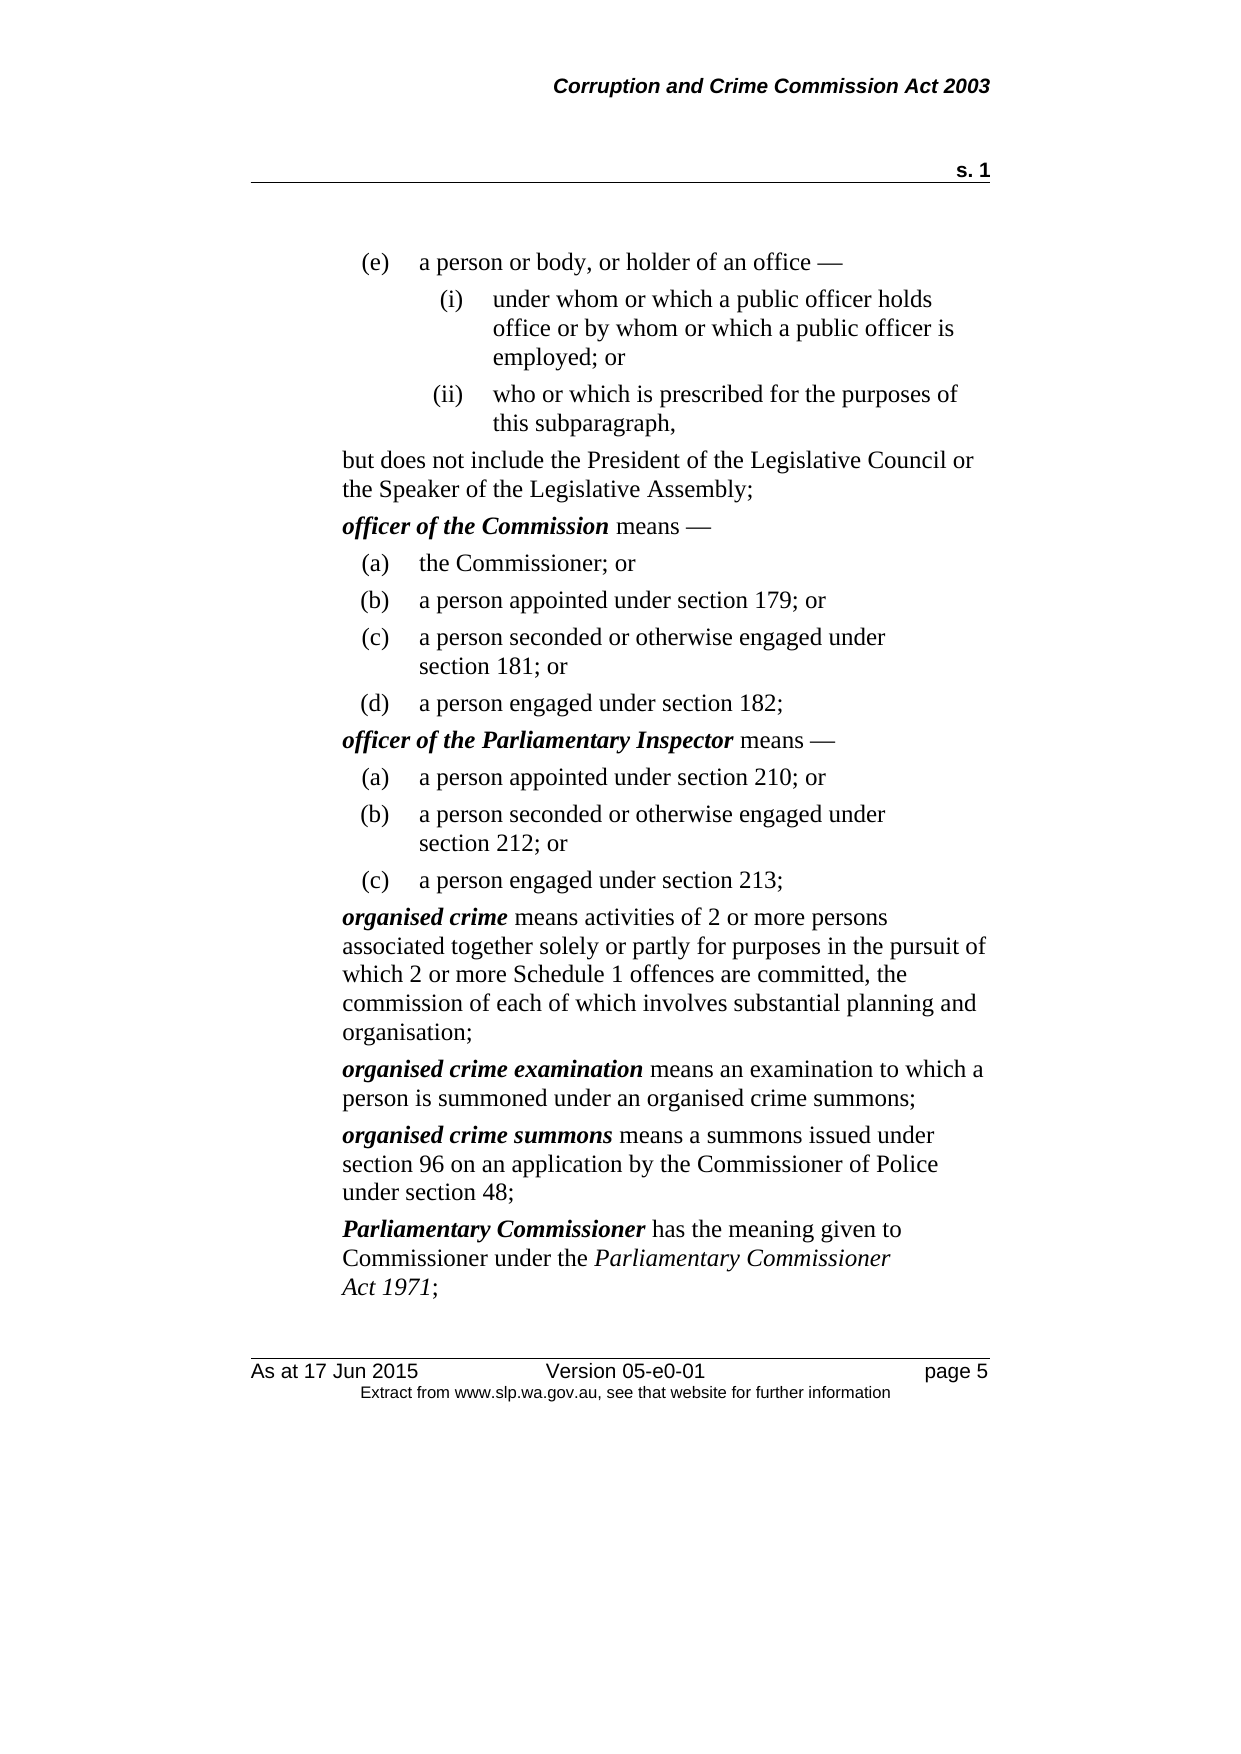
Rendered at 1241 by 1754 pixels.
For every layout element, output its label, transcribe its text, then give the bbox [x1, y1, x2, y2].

text but does not include the President of the Legislative Council or the Speaker of the Legislative Assembly; [251, 445, 990, 502]
text (b) a person appointed under section 179; or [251, 585, 990, 614]
text officer of the Parliamentary Inspector means — [251, 725, 990, 754]
text organised crime summons means a summons issued under section 96 on an application by the Commissioner of Police under section 48; [251, 1120, 990, 1206]
text (a) the Commissioner; or [251, 548, 990, 577]
text (e) a person or body, or holder of an office — [251, 247, 990, 276]
text organised crime means activities of 2 or more persons associated together solely or partly for purposes in the pursuit of which 2 or more Schedule 1 offences are committed, the commission of each of which involves substantial planning and organisation; [251, 902, 990, 1046]
text (c) a person engaged under section 213; [251, 865, 990, 894]
text (d) a person engaged under section 182; [251, 688, 990, 717]
text officer of the Commission means — [251, 511, 990, 539]
text Parliamentary Commissioner has the meaning given to Commissioner under the Parliamentary Commissioner Act 1971; [251, 1214, 990, 1301]
text (b) a person seconded or otherwise engaged under section 212; or [251, 799, 990, 857]
text (a) a person appointed under section 210; or [251, 762, 990, 791]
text organised crime examination means an examination to which a person is summoned under an organised crime summons; [251, 1054, 990, 1112]
text (c) a person seconded or otherwise engaged under section 181; or [251, 622, 990, 679]
text (ii) who or which is prescribed for the purposes of this subparagraph, [251, 379, 990, 437]
text (i) under whom or which a public officer holds office or by whom or which a public officer is employed; or [251, 284, 990, 371]
